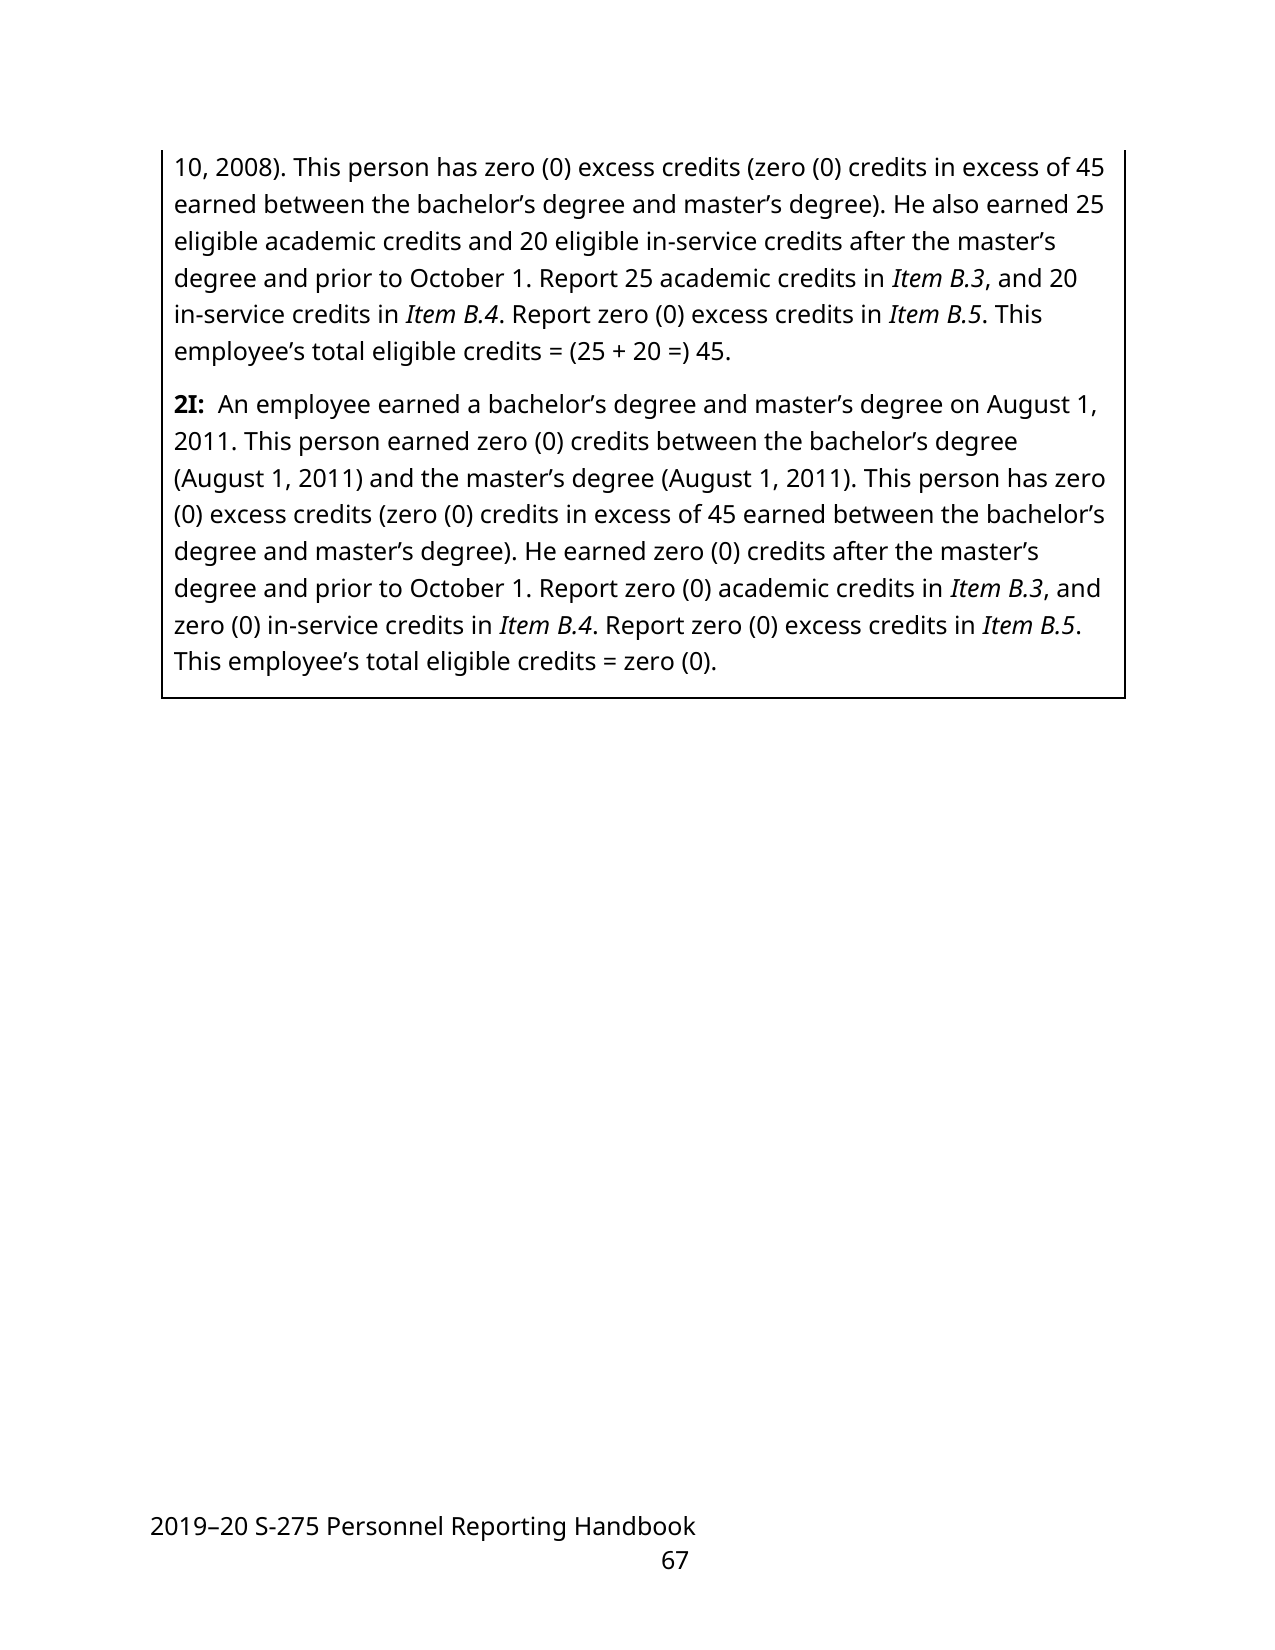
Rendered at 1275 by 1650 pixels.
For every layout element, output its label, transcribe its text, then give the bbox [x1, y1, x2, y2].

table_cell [163, 150, 1124, 387]
table_cell 2I: An employee earned a bachelor’s degree and master’s degree on August 1, 2011. This person earned zero (0) credits between the bachelor’s degree (August 1, 2011) and the master’s degree (August 1, 2011). This person has zero (0) excess credits (zero (0) credits in excess of 45 earned between the bachelor’s degree and master’s degree). He earned zero (0) credits after the master’s degree and prior to October 1. Report zero (0) academic credits in Item B.3, and zero (0) in-service credits in Item B.4. Report zero (0) excess credits in Item B.5. This employee’s total eligible credits = zero (0). [163, 387, 1124, 697]
